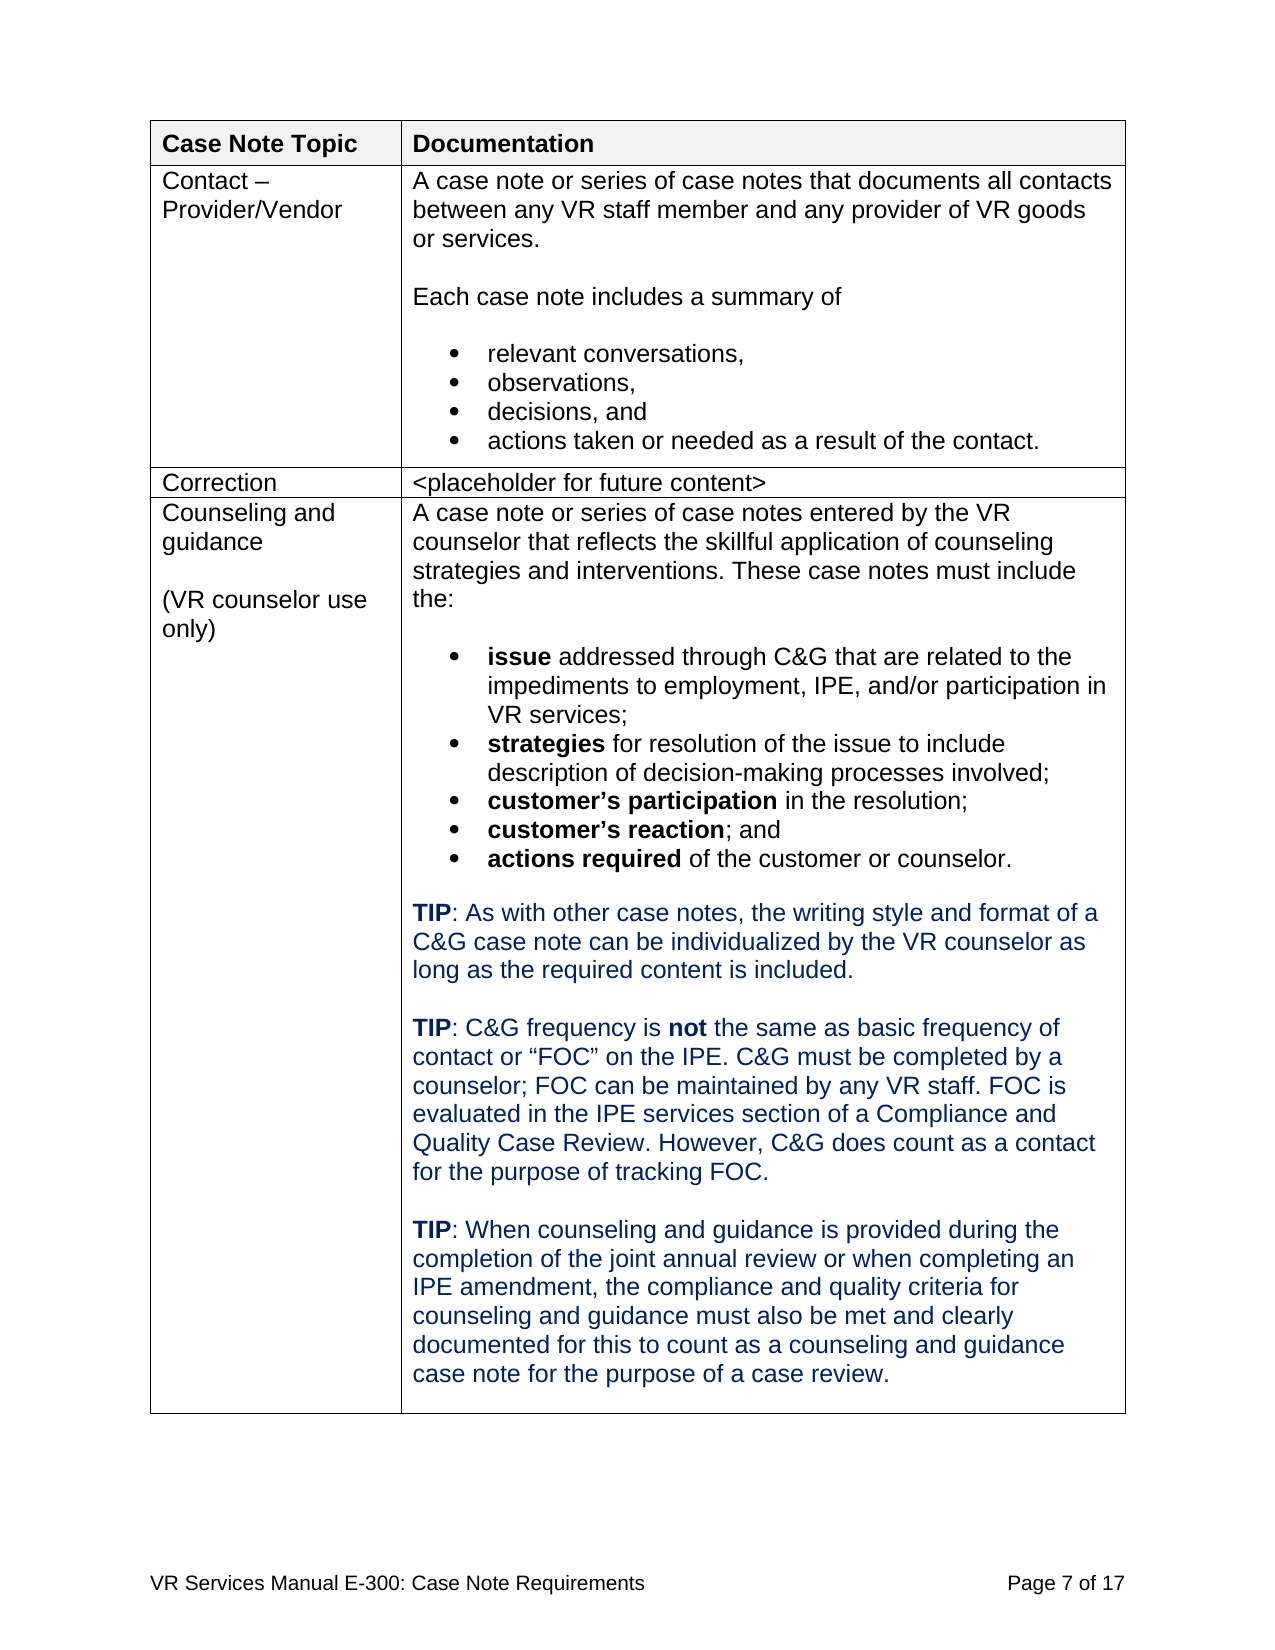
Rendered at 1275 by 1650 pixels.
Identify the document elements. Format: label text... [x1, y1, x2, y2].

table_header Case Note Topic [151, 121, 401, 165]
table_cell Counseling and guidance (VR counselor use only) [151, 498, 401, 1412]
table_header Documentation [402, 121, 1125, 165]
table_cell <placeholder for future content> [402, 468, 1125, 497]
table_cell A case note or series of case notes that documents all contacts between any VR staff member and any provider of VR goods or services. Each case note includes a summary of relevant conversations, observations, decisions, and actions taken or needed as a result of the contact. [402, 166, 1125, 467]
table_cell Contact – Provider/Vendor [151, 166, 401, 467]
table_cell A case note or series of case notes entered by the VR counselor that reflects the skillful application of counseling strategies and interventions. These case notes must include the: issue addressed through C&G that are related to the impediments to employment, IPE, and/or participation in VR services; strategies for resolution of the issue to include description of decision-making processes involved; customer’s participation in the resolution; customer’s reaction; and actions required of the customer or counselor. TIP: As with other case notes, the writing style and format of a C&G case note can be individualized by the VR counselor as long as the required content is included. TIP: C&G frequency is not the same as basic frequency of contact or “FOC” on the IPE. C&G must be completed by a counselor; FOC can be maintained by any VR staff. FOC is evaluated in the IPE services section of a Compliance and Quality Case Review. However, C&G does count as a contact for the purpose of tracking FOC. TIP: When counseling and guidance is provided during the completion of the joint annual review or when completing an IPE amendment, the compliance and quality criteria for counseling and guidance must also be met and clearly documented for this to count as a counseling and guidance case note for the purpose of a case review. [402, 498, 1125, 1412]
table_cell Correction [151, 468, 401, 497]
